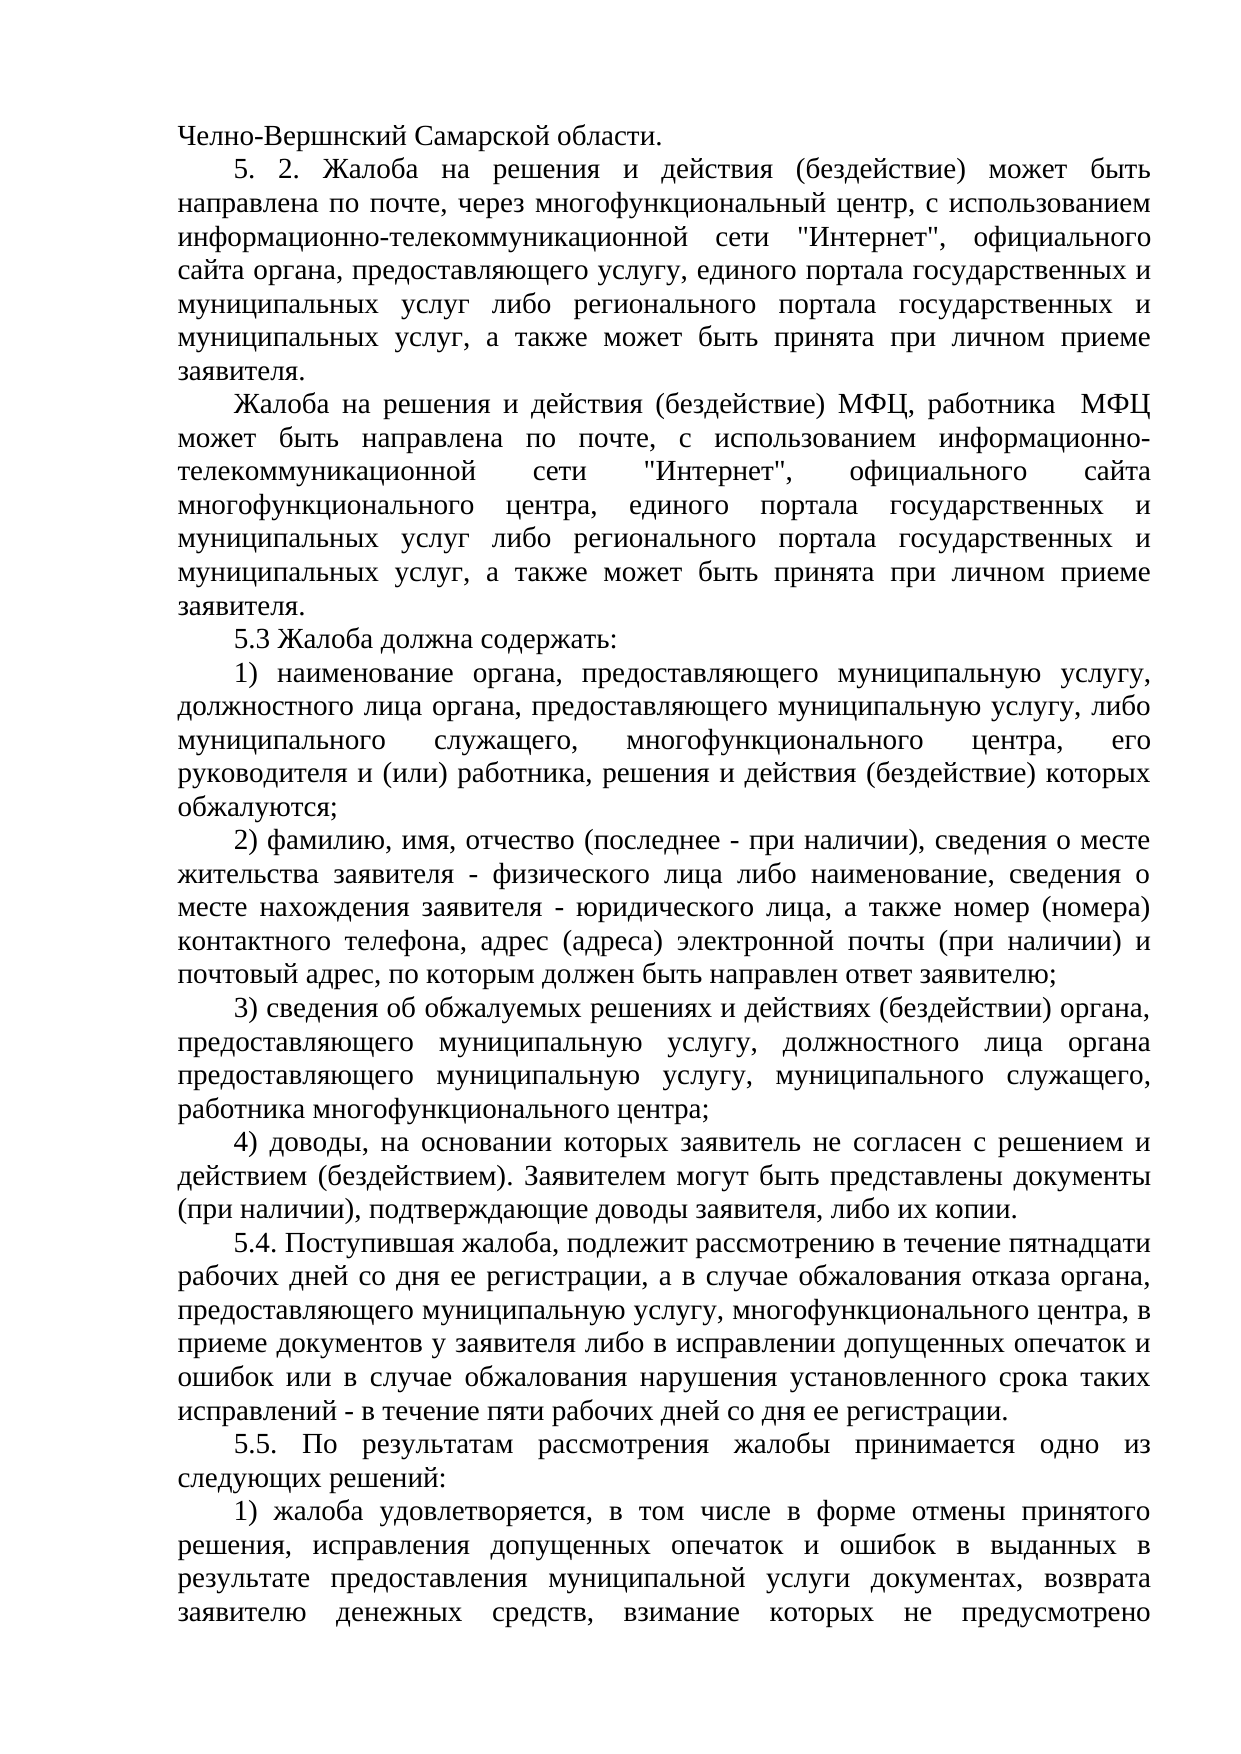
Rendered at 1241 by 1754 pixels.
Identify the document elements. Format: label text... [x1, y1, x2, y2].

text 5.3 Жалоба должна содержать: [177, 621, 1152, 655]
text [177, 1493, 1152, 1627]
text 1) наименование органа, предоставляющего муниципальную услугу, должностного лица органа, предоставляющего муниципальную услугу, либо муниципального служащего, многофункционального центра, его руководителя и (или) работника, решения и действия (бездействие) которых обжалуются; [177, 655, 1152, 822]
text 5. 2. Жалоба на решения и действия (бездействие) может быть направлена по почте, через многофункциональный центр, с использованием информационно-телекоммуникационной сети "Интернет", официального сайта органа, предоставляющего услугу, единого портала государственных и муниципальных услуг либо регионального портала государственных и муниципальных услуг, а также может быть принята при личном приеме заявителя. [177, 152, 1152, 386]
text 5.5. По результатам рассмотрения жалобы принимается одно из следующих решений: [177, 1426, 1152, 1493]
text Жалоба на решения и действия (бездействие) МФЦ, работника МФЦ может быть направлена по почте, с использованием информационно-телекоммуникационной сети "Интернет", официального сайта многофункционального центра, единого портала государственных и муниципальных услуг либо регионального портала государственных и муниципальных услуг, а также может быть принята при личном приеме заявителя. [177, 386, 1152, 621]
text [177, 118, 1152, 152]
text 4) доводы, на основании которых заявитель не согласен с решением и действием (бездействием). Заявителем могут быть представлены документы (при наличии), подтверждающие доводы заявителя, либо их копии. [177, 1124, 1152, 1225]
text 2) фамилию, имя, отчество (последнее - при наличии), сведения о месте жительства заявителя - физического лица либо наименование, сведения о месте нахождения заявителя - юридического лица, а также номер (номера) контактного телефона, адрес (адреса) электронной почты (при наличии) и почтовый адрес, по которым должен быть направлен ответ заявителю; [177, 822, 1152, 990]
text 5.4. Поступившая жалоба, подлежит рассмотрению в течение пятнадцати рабочих дней со дня ее регистрации, а в случае обжалования отказа органа, предоставляющего муниципальную услугу, многофункционального центра, в приеме документов у заявителя либо в исправлении допущенных опечаток и ошибок или в случае обжалования нарушения установленного срока таких исправлений - в течение пяти рабочих дней со дня ее регистрации. [177, 1225, 1152, 1426]
text 3) сведения об обжалуемых решениях и действиях (бездействии) органа, предоставляющего муниципальную услугу, должностного лица органа предоставляющего муниципальную услугу, муниципального служащего, работника многофункционального центра; [177, 990, 1152, 1124]
